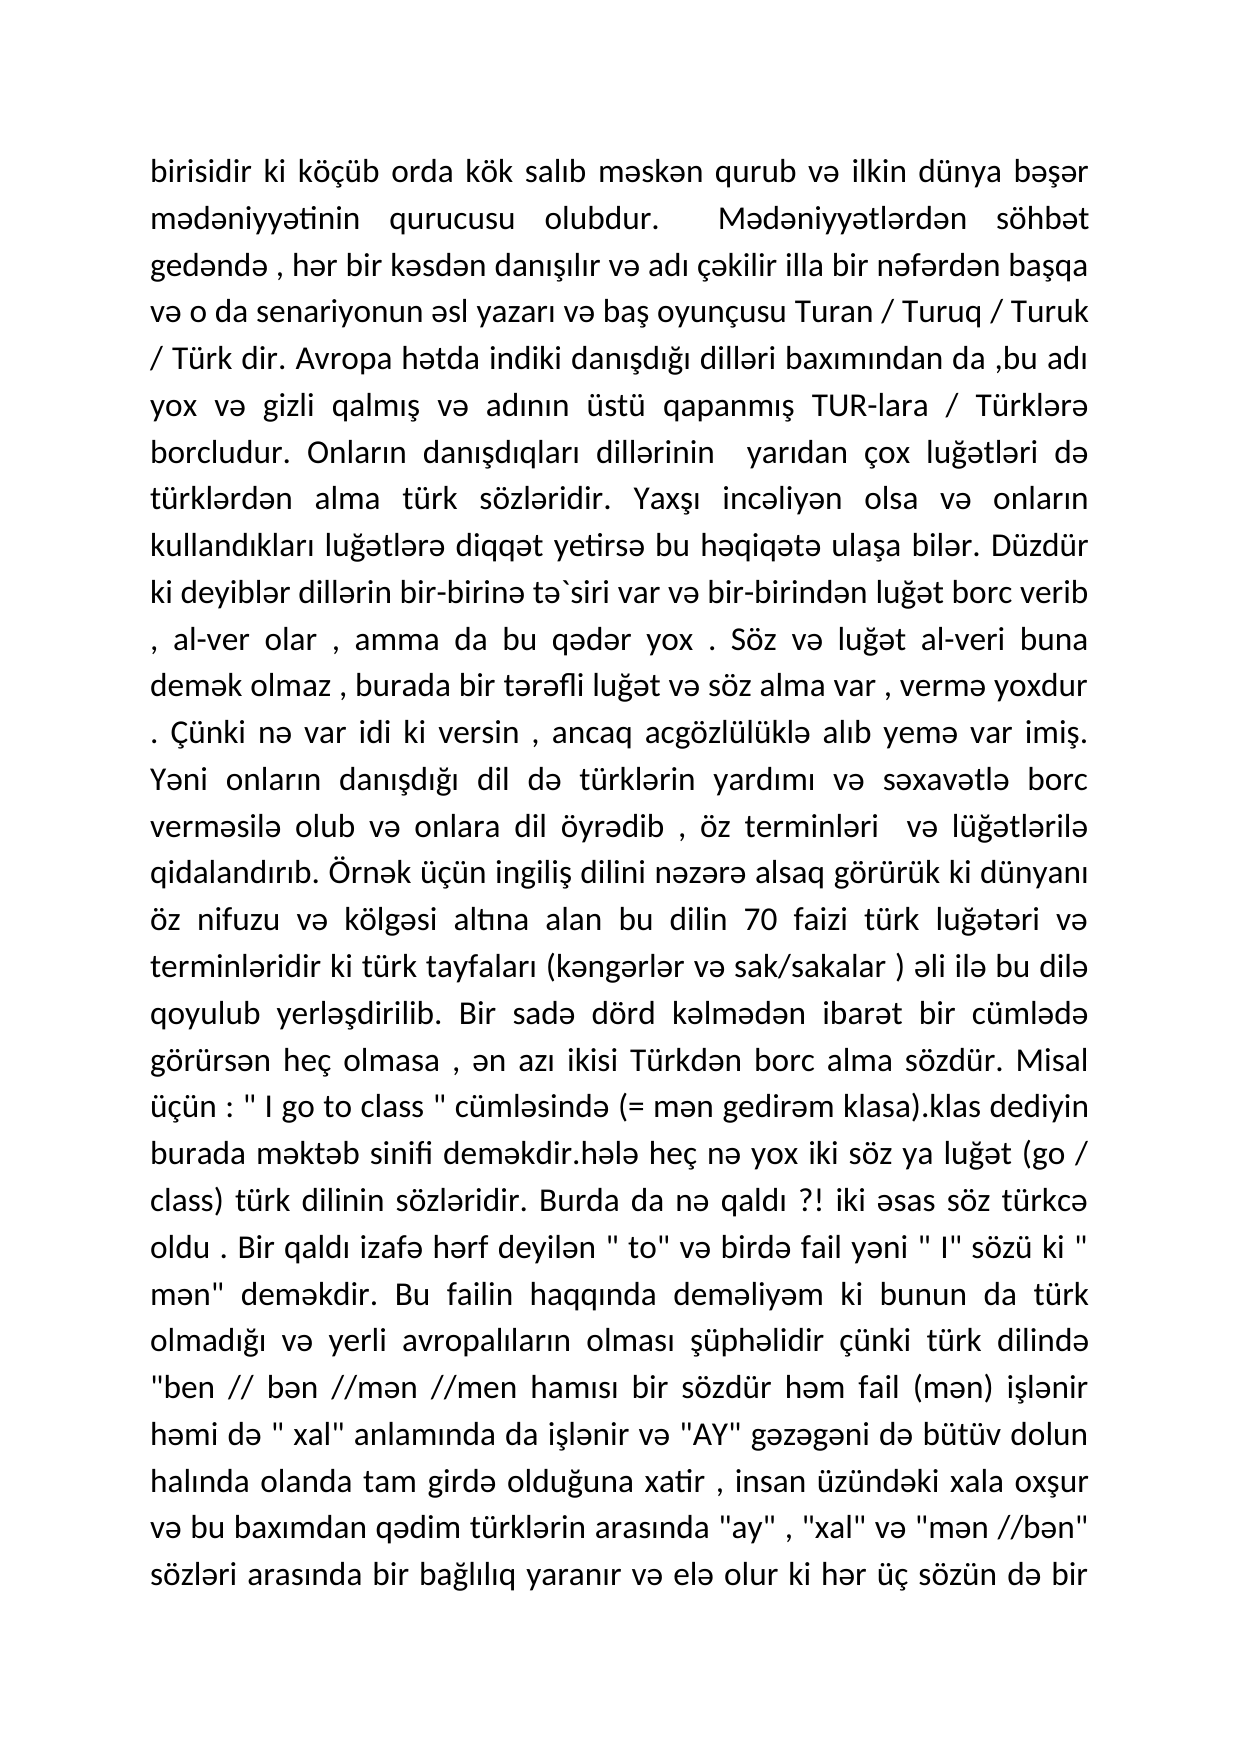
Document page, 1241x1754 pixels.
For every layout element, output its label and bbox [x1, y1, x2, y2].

text [150, 150, 1090, 1594]
